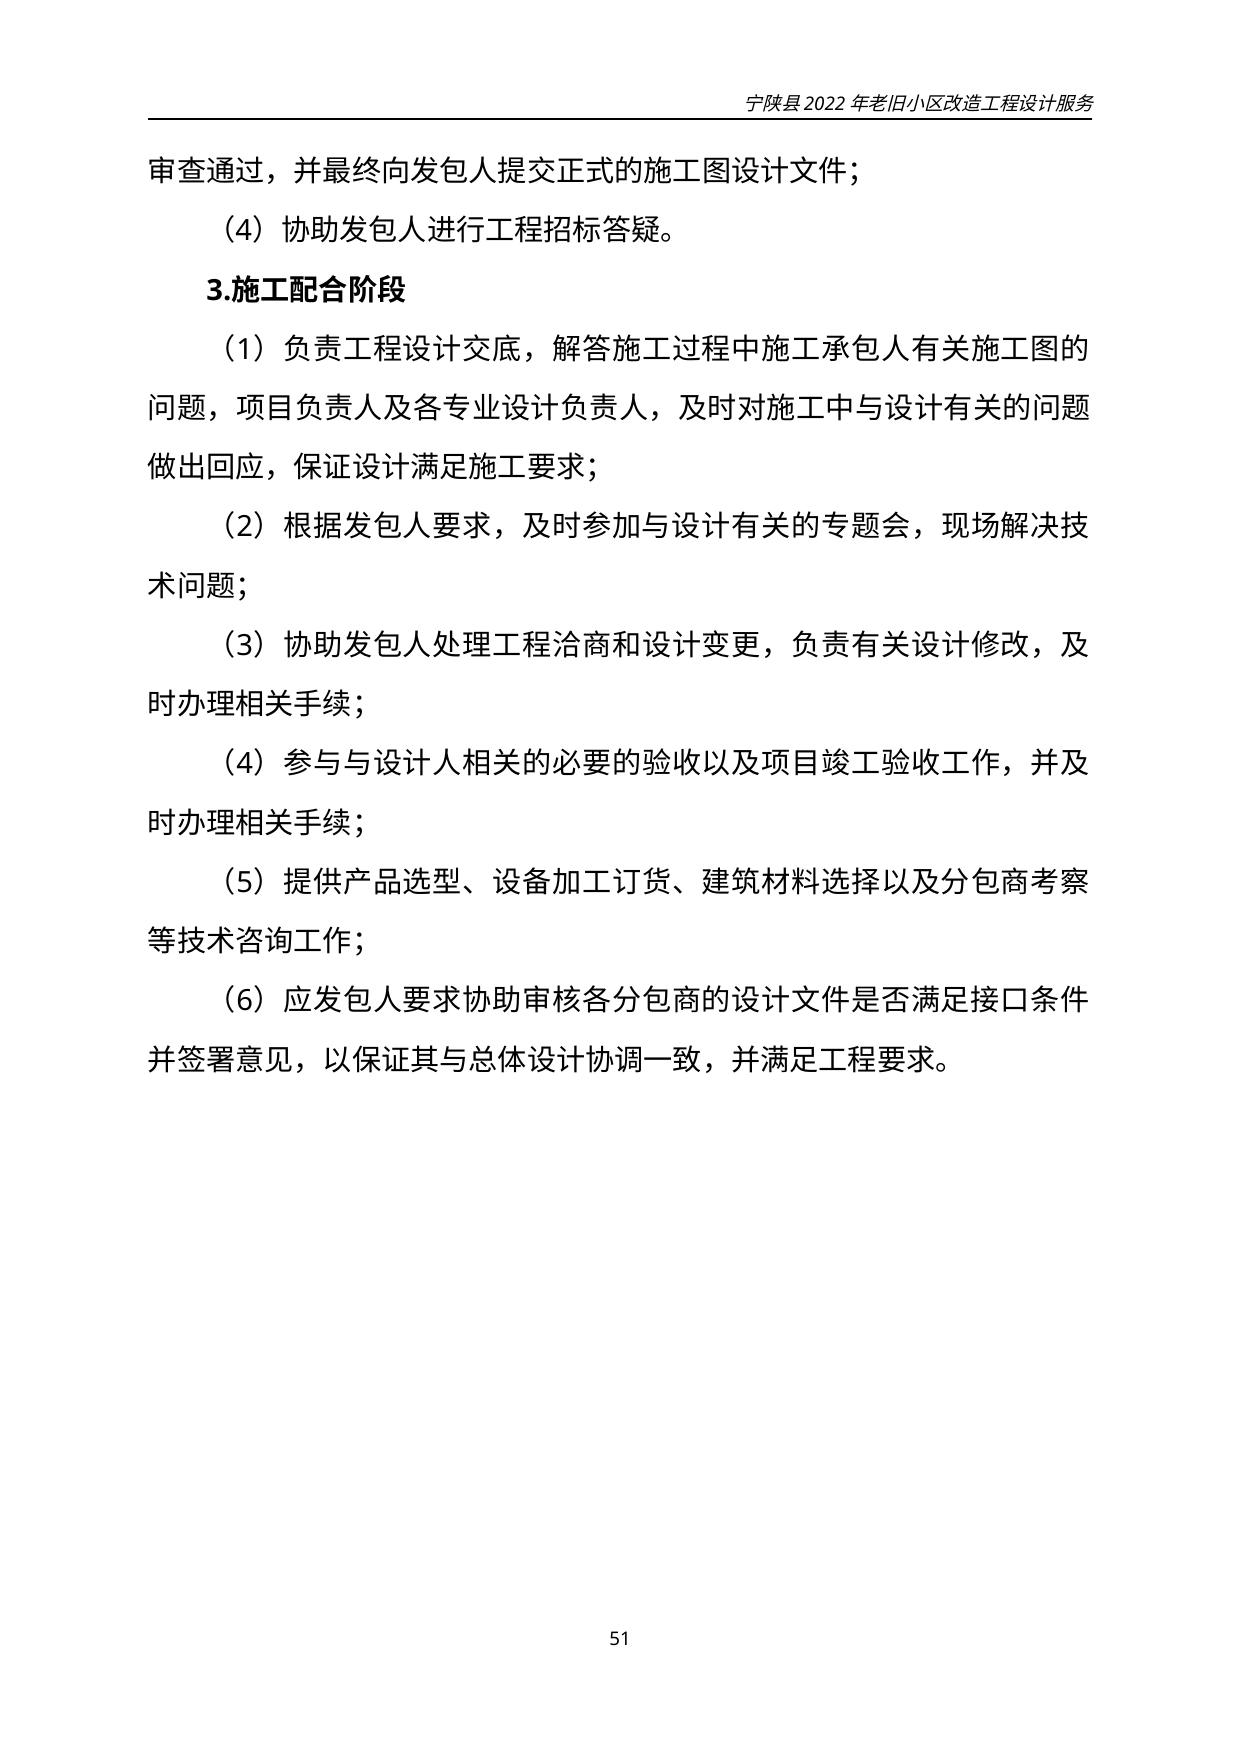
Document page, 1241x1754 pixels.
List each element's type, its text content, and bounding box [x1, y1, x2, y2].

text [148, 148, 1092, 190]
text （4）参与与设计人相关的必要的验收以及项目竣工验收工作，并及时办理相关手续； [148, 740, 1092, 841]
text 3.施工配合阶段 [148, 266, 1092, 308]
text （1）负责工程设计交底，解答施工过程中施工承包人有关施工图的问题，项目负责人及各专业设计负责人，及时对施工中与设计有关的问题做出回应，保证设计满足施工要求； [148, 325, 1092, 486]
text （4）协助发包人进行工程招标答疑。 [148, 207, 1092, 249]
text （5）提供产品选型、设备加工订货、建筑材料选择以及分包商考察等技术咨询工作； [148, 858, 1092, 960]
text （3）协助发包人处理工程洽商和设计变更，负责有关设计修改，及时办理相关手续； [148, 621, 1092, 723]
text （6）应发包人要求协助审核各分包商的设计文件是否满足接口条件并签署意见，以保证其与总体设计协调一致，并满足工程要求。 [148, 977, 1092, 1078]
text （2）根据发包人要求，及时参加与设计有关的专题会，现场解决技术问题； [148, 503, 1092, 604]
